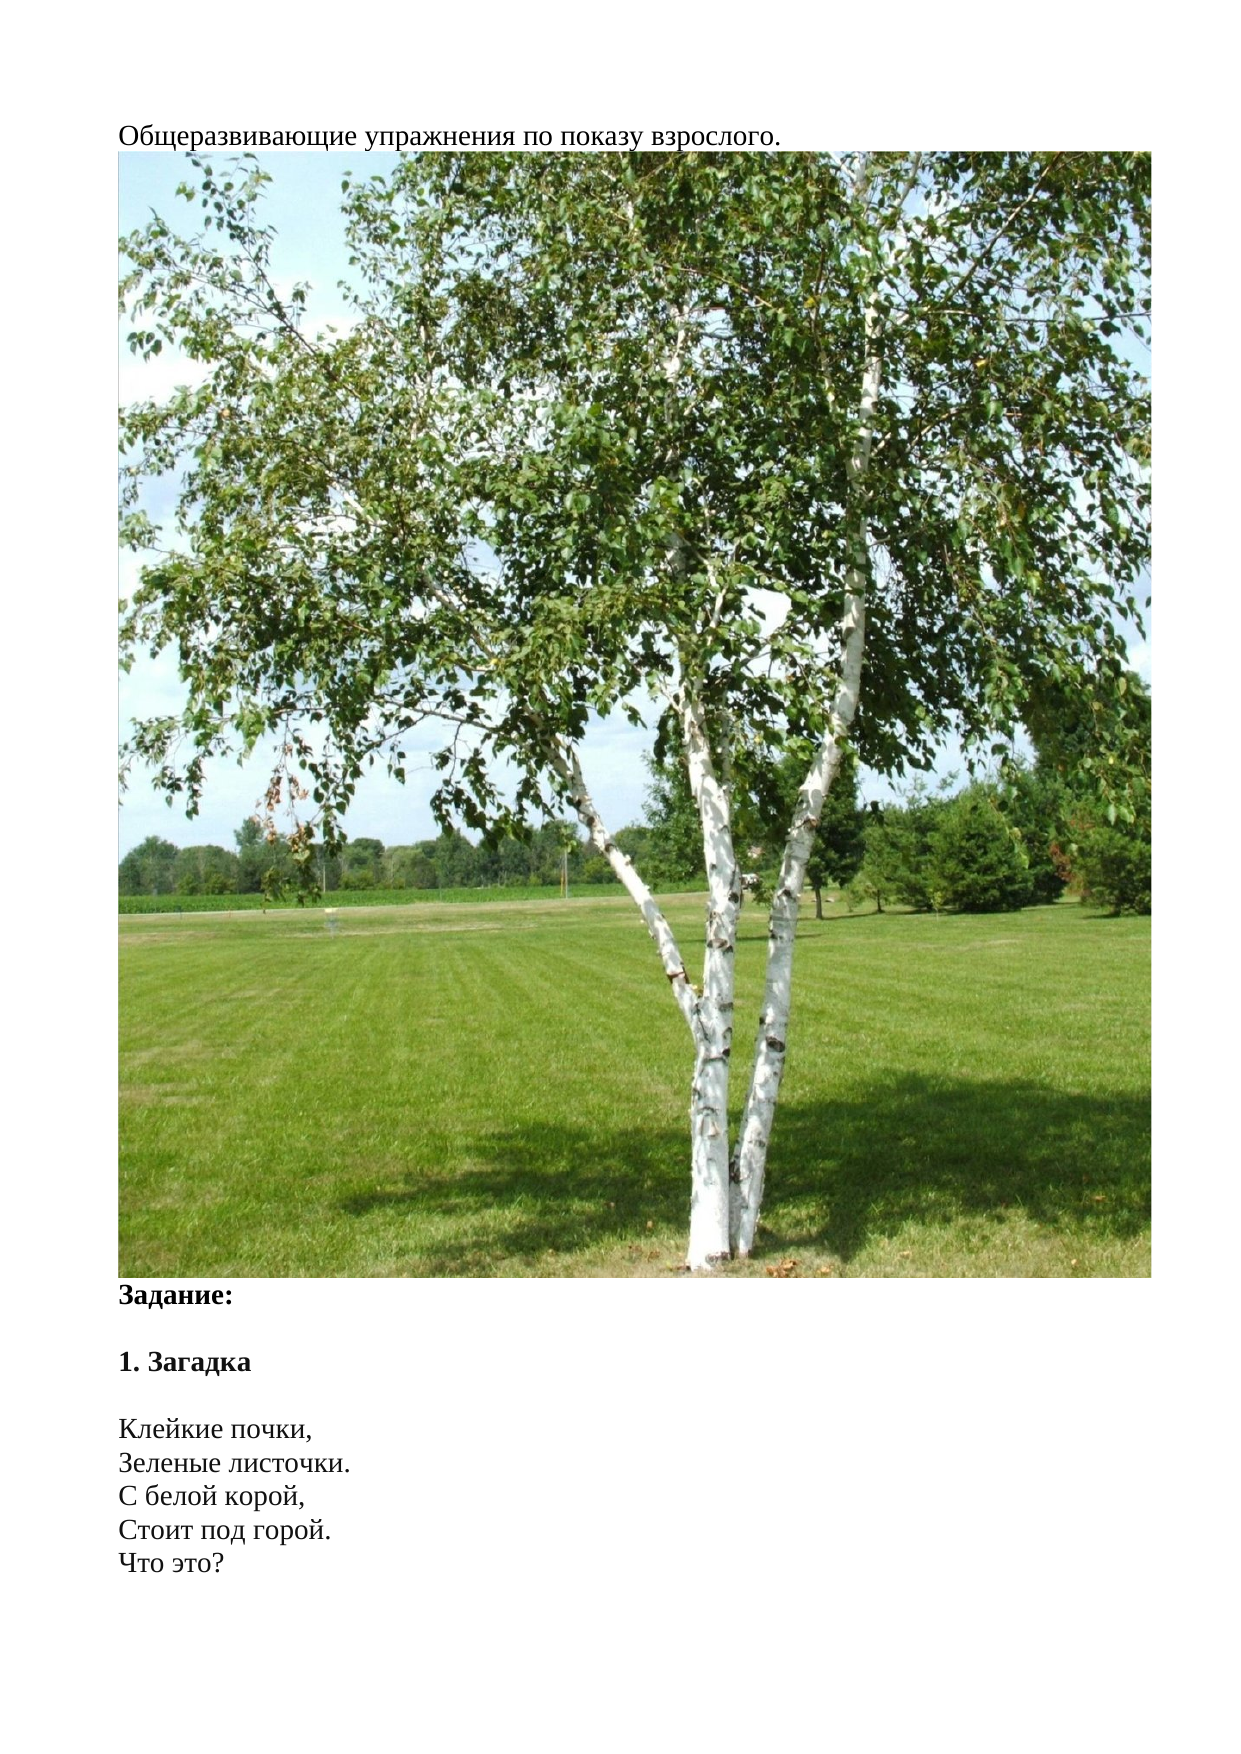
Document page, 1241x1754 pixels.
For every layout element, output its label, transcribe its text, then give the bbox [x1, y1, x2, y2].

text Клейкие почки, [118, 1411, 1152, 1445]
text 1. Загадка [118, 1344, 1152, 1378]
picture [118, 151, 1152, 1278]
text Что это? [118, 1546, 1152, 1579]
text С белой корой, [118, 1478, 1152, 1512]
text Зеленые листочки. [118, 1445, 1152, 1478]
text Стоит под горой. [118, 1512, 1152, 1546]
text Общеразвивающие упражнения по показу взрослого. [118, 118, 1152, 151]
text Задание: [118, 1278, 1152, 1311]
